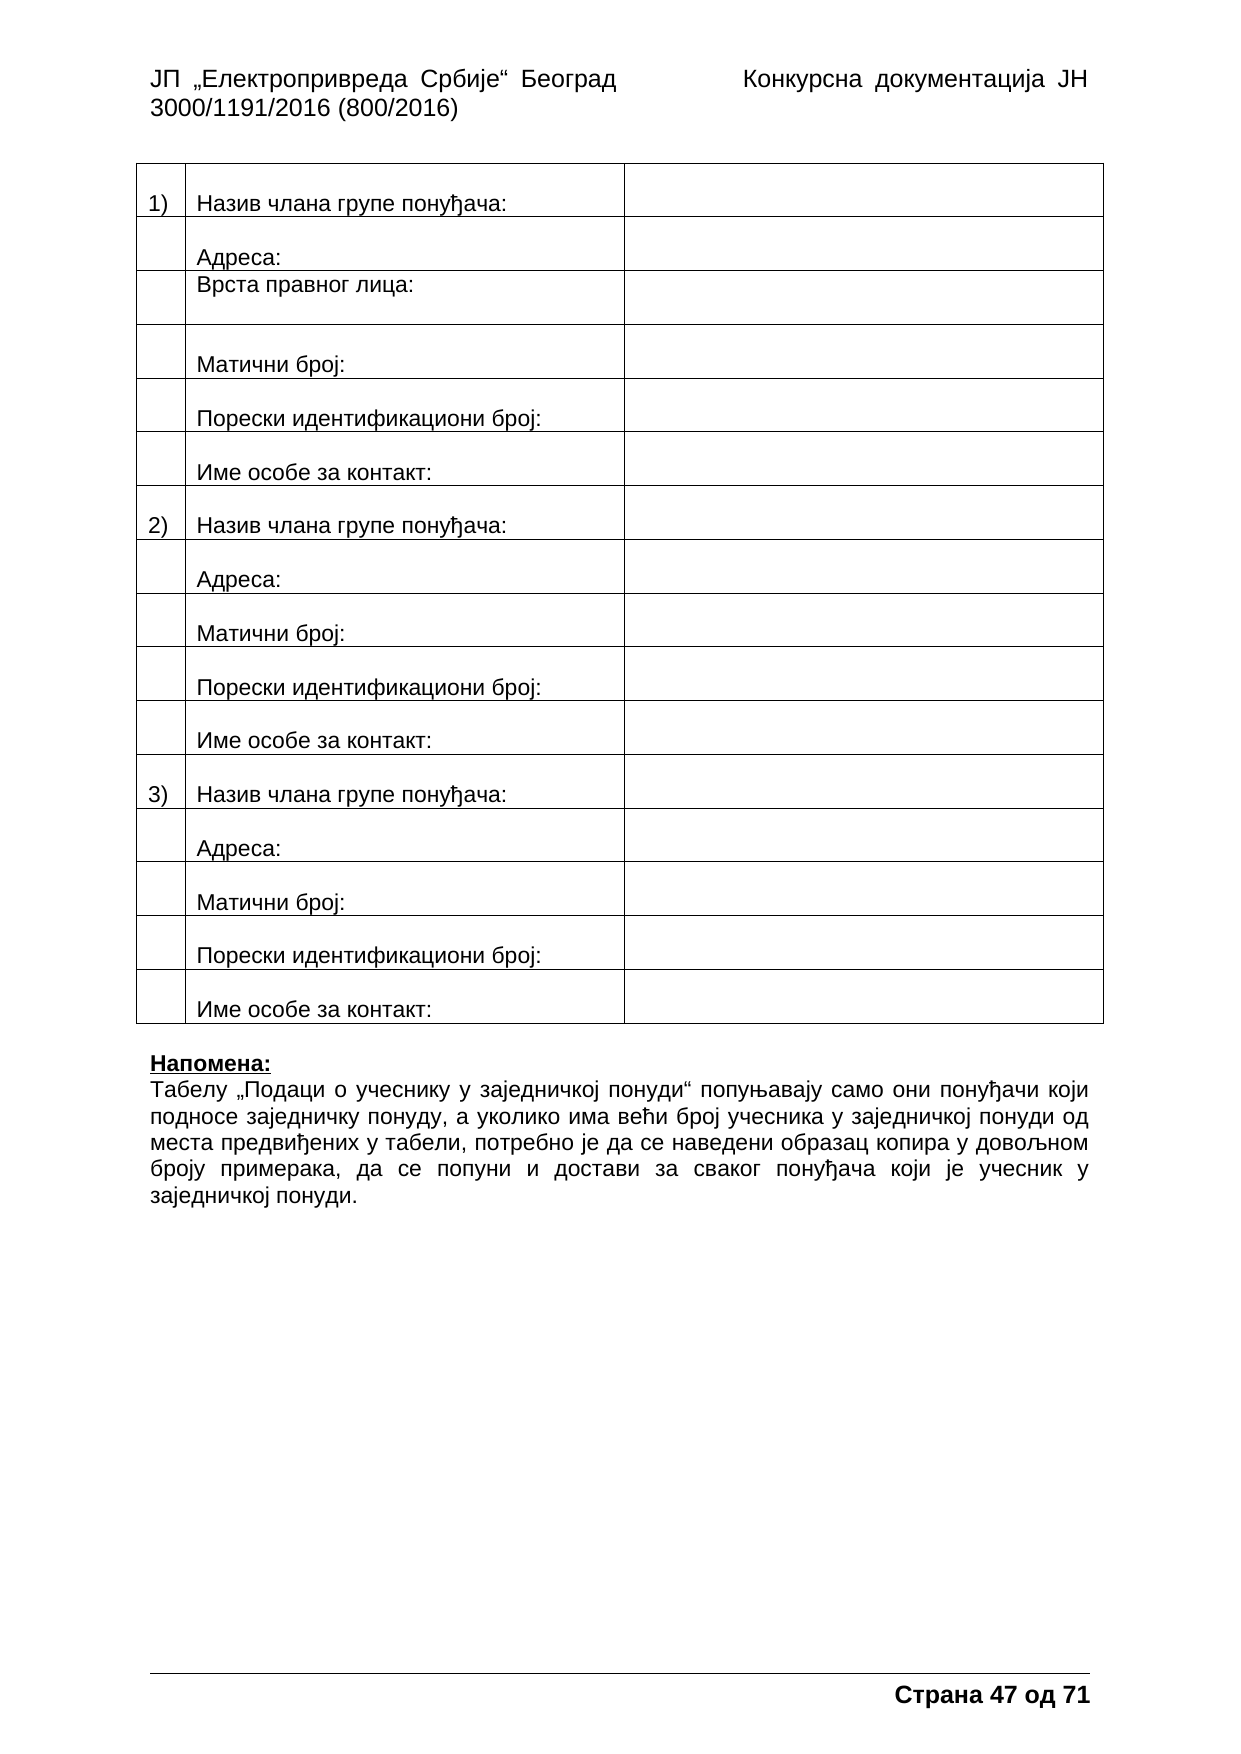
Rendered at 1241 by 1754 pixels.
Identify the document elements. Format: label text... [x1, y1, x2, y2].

table_cell Назив члана групе понуђача: [186, 486, 624, 539]
table_cell [625, 486, 1103, 539]
table_cell [625, 809, 1103, 861]
table_cell Матични број: [186, 594, 624, 646]
table_header [625, 164, 1103, 216]
table_header Назив члана групе понуђача: [186, 164, 624, 216]
table_cell Име особе за контакт: [186, 432, 624, 485]
table_cell [137, 271, 185, 324]
table_cell [625, 432, 1103, 485]
table_cell 3) [137, 755, 185, 807]
table_cell Адреса: [186, 217, 624, 270]
text Табелу „Подаци о учеснику у заједничкој понуди“ попуњавају само они понуђачи који подносе заједничку понуду, а уколико има већи број учесника у заједничкој понуди од места предвиђених у табели, потребно је да се наведени образац копира у довољном броју примерака, да се попуни и достави за сваког понуђача који је учесник у заједничкој понуди. [150, 1076, 1090, 1208]
table_cell [137, 862, 185, 915]
table_cell Порески идентификациони број: [186, 647, 624, 700]
table_cell [625, 755, 1103, 807]
table_cell [137, 809, 185, 861]
table_cell [625, 862, 1103, 915]
table_cell Матични број: [186, 325, 624, 377]
table_cell [137, 647, 185, 700]
table_cell Назив члана групе понуђача: [186, 755, 624, 807]
table_cell Матични број: [186, 862, 624, 915]
table_cell Врста правног лица: [186, 271, 624, 324]
table_cell Адреса: [186, 809, 624, 861]
table_cell [625, 540, 1103, 592]
table_cell [625, 379, 1103, 431]
table_cell [137, 325, 185, 377]
table_cell [625, 217, 1103, 270]
table_cell Име особе за контакт: [186, 970, 624, 1022]
table_cell [625, 271, 1103, 324]
table_cell [137, 379, 185, 431]
table_cell [137, 701, 185, 754]
text Напомена: [150, 1050, 1090, 1076]
table_cell Име особе за контакт: [186, 701, 624, 754]
table_cell [137, 540, 185, 592]
table_cell [625, 594, 1103, 646]
table_cell [137, 594, 185, 646]
table_cell [137, 916, 185, 969]
table_cell [625, 701, 1103, 754]
table_cell [625, 970, 1103, 1022]
table_cell 2) [137, 486, 185, 539]
table_cell [625, 647, 1103, 700]
table_cell [137, 970, 185, 1022]
table_cell [137, 217, 185, 270]
table_cell [625, 325, 1103, 377]
table_cell [625, 916, 1103, 969]
table_cell Адреса: [186, 540, 624, 592]
table_cell [137, 432, 185, 485]
table_cell Порески идентификациони број: [186, 916, 624, 969]
table_cell Порески идентификациони број: [186, 379, 624, 431]
table_header 1) [137, 164, 185, 216]
